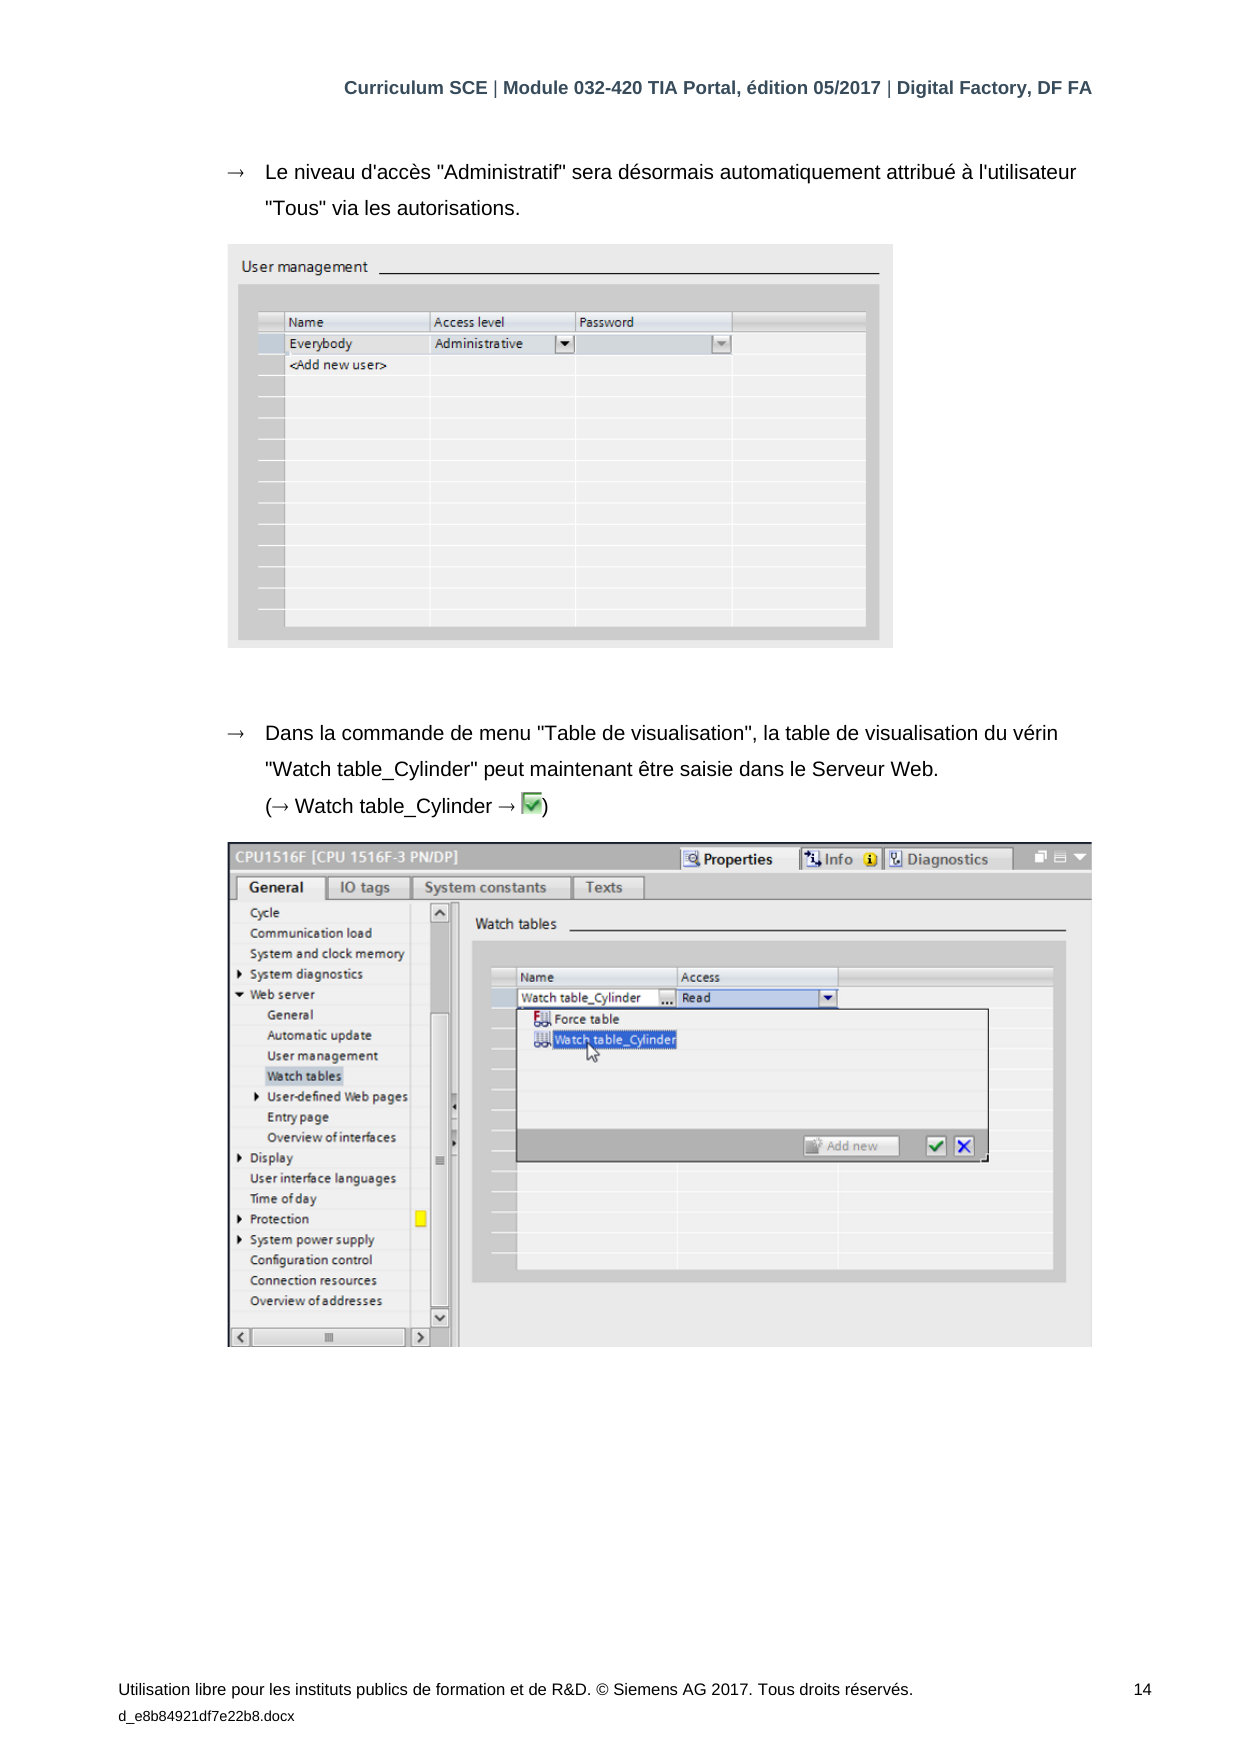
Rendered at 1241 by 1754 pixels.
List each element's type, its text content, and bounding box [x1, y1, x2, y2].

text Dans la commande de menu "Table de visualisation", la table de visualisation du vérin "Watch table_Cylinder" peut maintenant être saisie dans le Serveur Web. ( Watch table_Cylinder ) [227, 721, 1092, 818]
text Le niveau d'accès "Administratif" sera désormais automatiquement attribué à l'utilisateur "Tous" via les autorisations. [227, 160, 1092, 220]
picture [227, 244, 893, 648]
picture [521, 792, 542, 814]
picture [227, 842, 1092, 1347]
